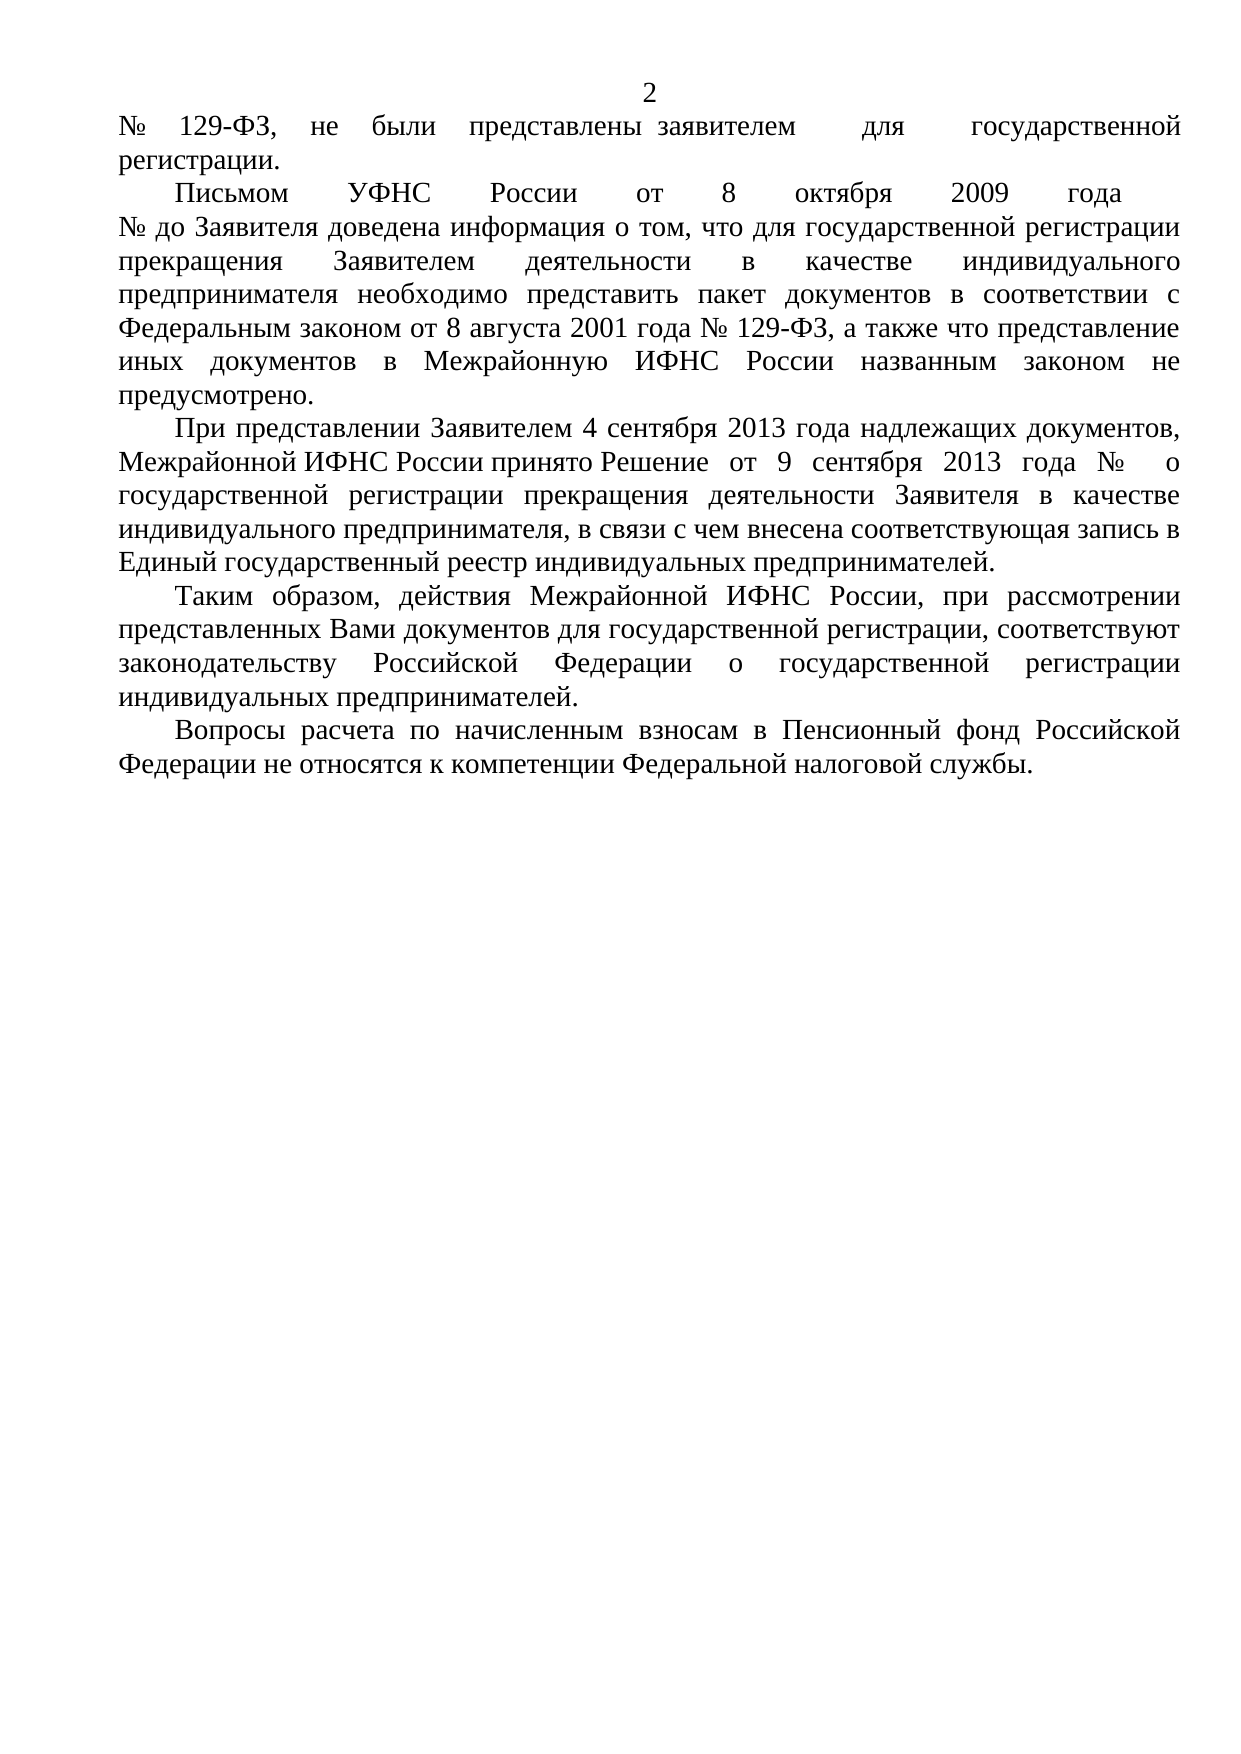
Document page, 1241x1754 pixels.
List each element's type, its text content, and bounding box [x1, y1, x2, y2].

text Вопросы расчета по начисленным взносам в Пенсионный фонд Российской Федерации не относятся к компетенции Федеральной налоговой службы. [118, 712, 1181, 779]
text При представлении Заявителем 4 сентября 2013 года надлежащих документов, Межрайонной ИФНС России принято Решение от 9 сентября 2013 года № о государственной регистрации прекращения деятельности Заявителя в качестве индивидуального предпринимателя, в связи с чем внесена соответствующая запись в Единый государственный реестр индивидуальных предпринимателей. [118, 410, 1181, 578]
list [118, 108, 1181, 176]
text Таким образом, действия Межрайонной ИФНС России, при рассмотрении представленных Вами документов для государственной регистрации, соответствуют законодательству Российской Федерации о государственной регистрации индивидуальных предпринимателей. [118, 578, 1181, 712]
text Письмом УФНС России от 8 октября 2009 года № до Заявителя доведена информация о том, что для государственной регистрации прекращения Заявителем деятельности в качестве индивидуального предпринимателя необходимо представить пакет документов в соответствии с Федеральным законом от 8 августа 2001 года № 129-ФЗ, а также что представление иных документов в Межрайонную ИФНС России названным законом не предусмотрено. [118, 176, 1181, 410]
